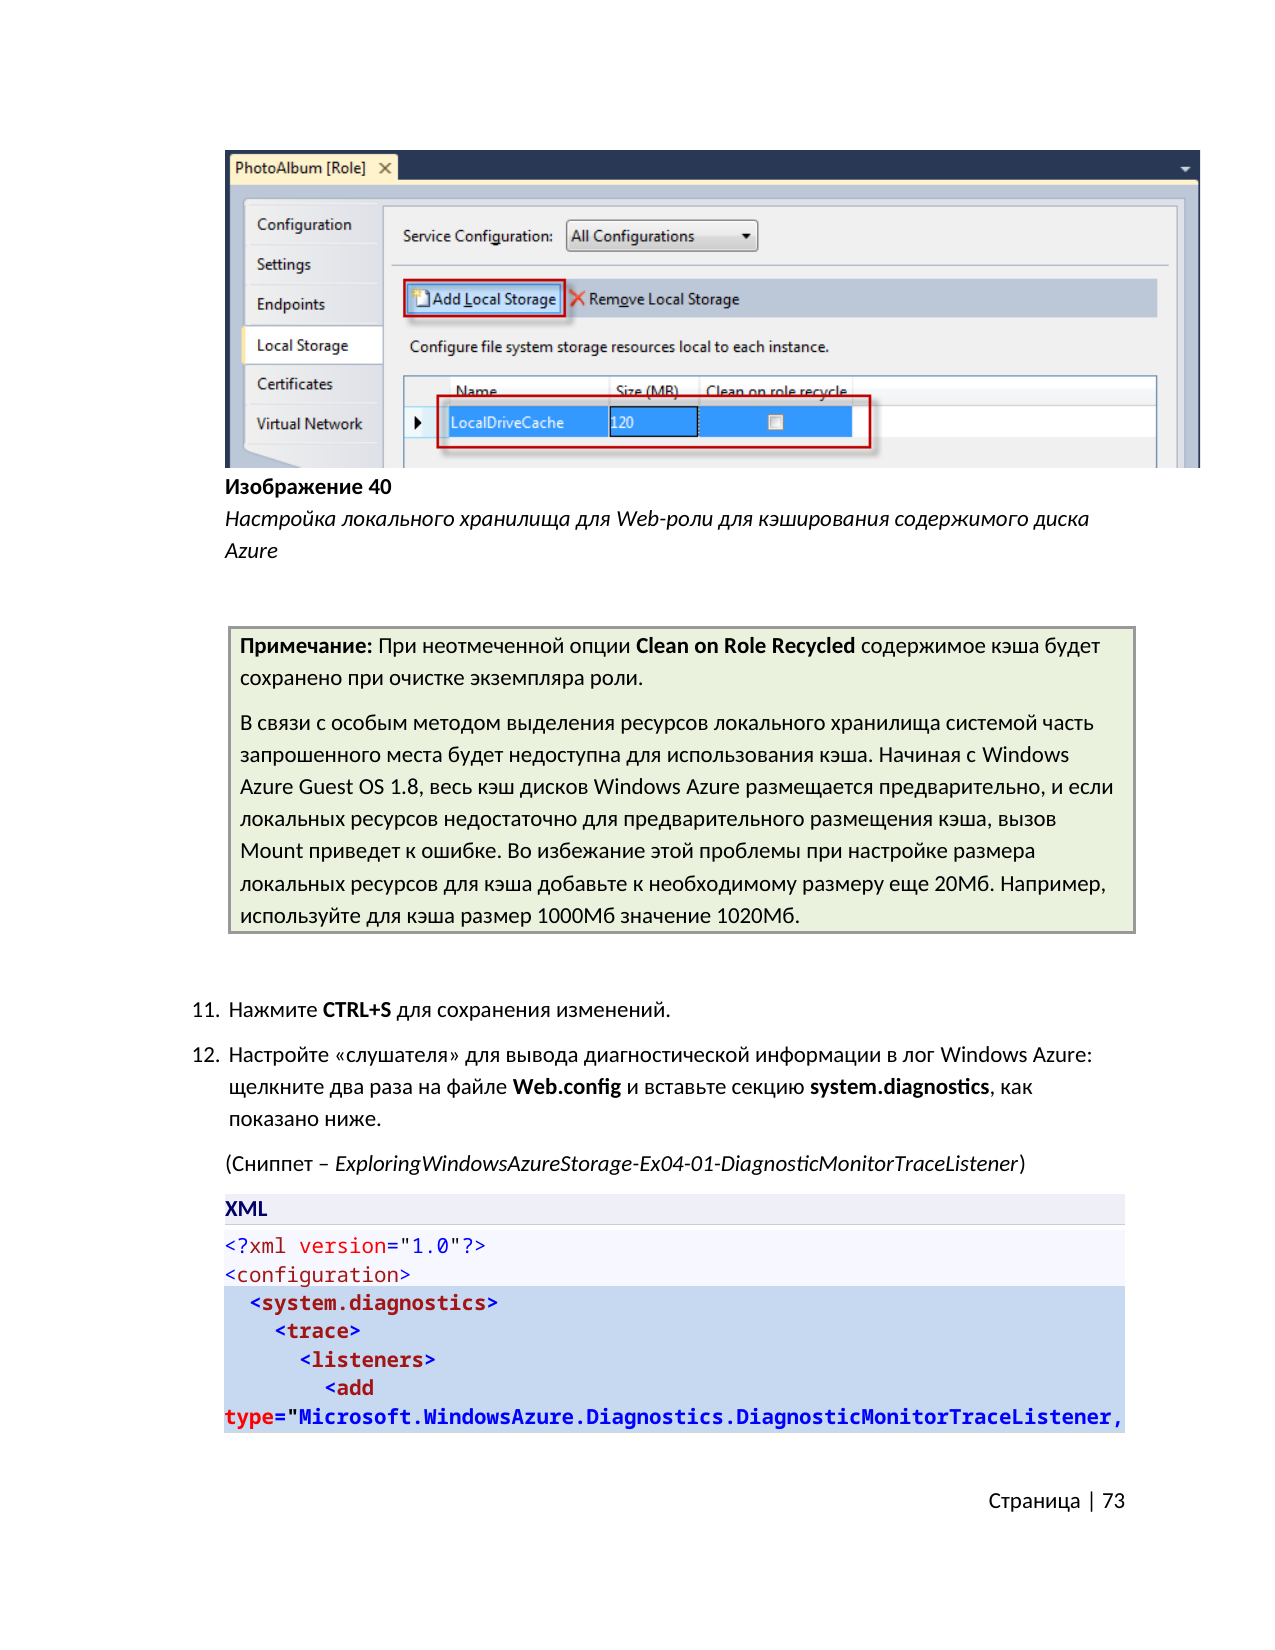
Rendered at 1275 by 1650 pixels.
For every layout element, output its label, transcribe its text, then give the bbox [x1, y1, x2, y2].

text (Сниппет – ExploringWindowsAzureStorage-Ex04-01-DiagnosticMonitorTraceListener) [225, 1149, 1125, 1177]
picture [225, 150, 1200, 468]
text <configuration> [224, 1257, 1125, 1286]
list Настройте «слушателя» для вывода диагностической информации в лог Windows Azure: щелкните два раза на файле Web.config и вставьте секцию system.diagnostics, как показано ниже. [191, 1040, 1125, 1132]
text <?xml version="1.0"?> [224, 1230, 1125, 1257]
text <trace> [224, 1314, 1125, 1342]
text В связи с особым методом выделения ресурсов локального хранилища системой часть запрошенного места будет недоступна для использования кэша. Начиная с Windows Azure Guest OS 1.8, весь кэш дисков Windows Azure размещается предварительно, и если локальных ресурсов недостаточно для предварительного размещения кэша, вызов Mount приведет к ошибке. Во избежание этой проблемы при настройке размера локальных ресурсов для кэша добавьте к необходимому размеру еще 20Мб. Например, используйте для кэша размер 1000Мб значение 1020Мб. [231, 702, 1133, 931]
text <listeners> [224, 1342, 1125, 1371]
text Примечание: При неотмеченной опции Clean on Role Recycled содержимое кэша будет сохранено при очистке экземпляра роли. [231, 629, 1133, 691]
text <system.diagnostics> [224, 1286, 1125, 1314]
text Настройка локального хранилища для Web-роли для кэширования содержимого диска Azure [225, 504, 1125, 564]
list Нажмите CTRL+S для сохранения изменений. [191, 995, 1125, 1023]
text XML [225, 1194, 1125, 1224]
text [224, 1371, 1125, 1432]
